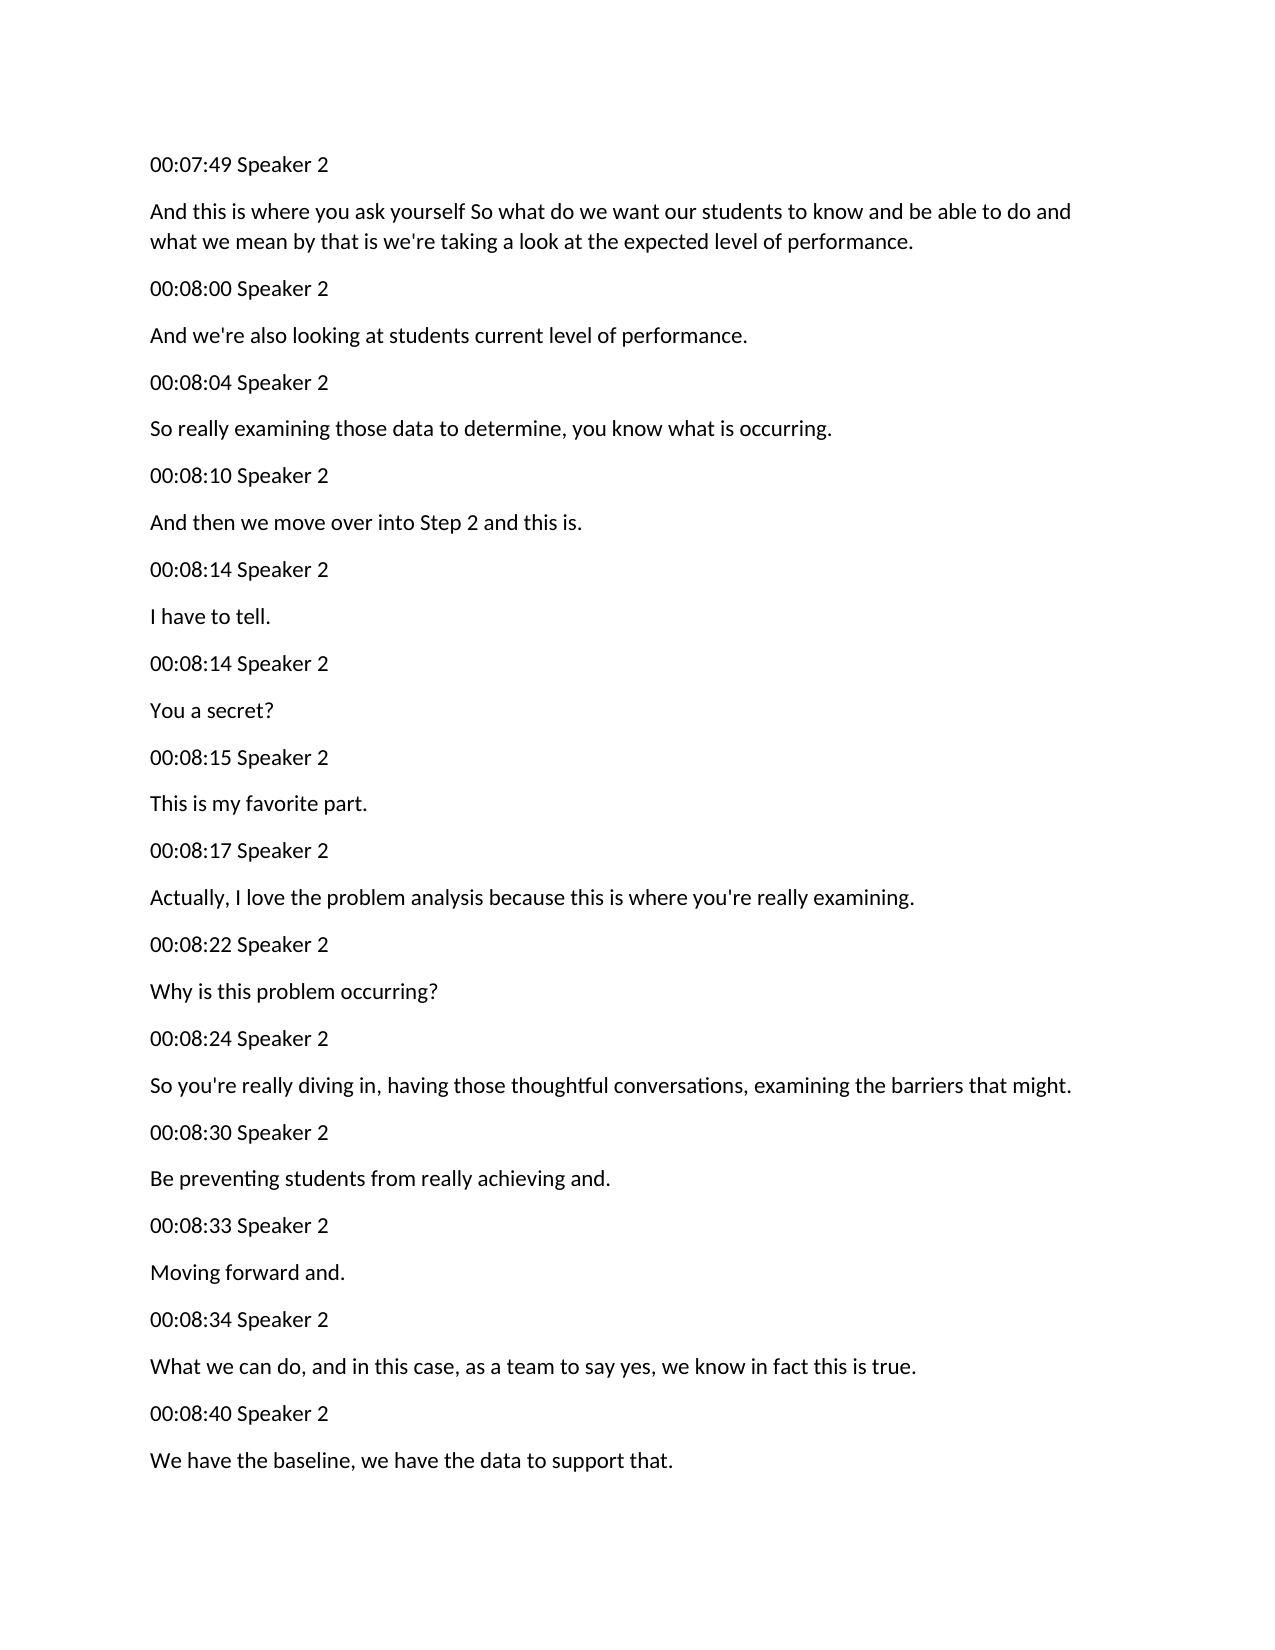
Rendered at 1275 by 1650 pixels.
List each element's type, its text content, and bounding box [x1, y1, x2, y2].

text So you're really diving in, having those thoughtful conversations, examining the barriers that might. [150, 1071, 1125, 1099]
text Moving forward and. [150, 1258, 1125, 1286]
text 00:08:33 Speaker 2 [150, 1211, 1125, 1239]
text 00:08:30 Speaker 2 [150, 1118, 1125, 1146]
text 00:08:24 Speaker 2 [150, 1024, 1125, 1052]
text 00:08:04 Speaker 2 [150, 368, 1125, 396]
text 00:08:14 Speaker 2 [150, 649, 1125, 677]
text We have the baseline, we have the data to support that. [150, 1446, 1125, 1474]
text 00:07:49 Speaker 2 [150, 150, 1125, 178]
text 00:08:14 Speaker 2 [150, 555, 1125, 583]
text Actually, I love the problem analysis because this is where you're really examining. [150, 883, 1125, 911]
text 00:08:10 Speaker 2 [150, 461, 1125, 489]
text 00:08:17 Speaker 2 [150, 836, 1125, 864]
text And we're also looking at students current level of performance. [150, 321, 1125, 349]
text 00:08:15 Speaker 2 [150, 743, 1125, 771]
text 00:08:00 Speaker 2 [150, 274, 1125, 302]
text 00:08:22 Speaker 2 [150, 930, 1125, 958]
text So really examining those data to determine, you know what is occurring. [150, 414, 1125, 443]
text Why is this problem occurring? [150, 977, 1125, 1005]
text Be preventing students from really achieving and. [150, 1164, 1125, 1193]
text And then we move over into Step 2 and this is. [150, 508, 1125, 536]
text 00:08:34 Speaker 2 [150, 1305, 1125, 1333]
text And this is where you ask yourself So what do we want our students to know and be able to do and what we mean by that is we're taking a look at the expected level of performance. [150, 197, 1125, 255]
text You a secret? [150, 696, 1125, 724]
text I have to tell. [150, 602, 1125, 630]
text 00:08:40 Speaker 2 [150, 1399, 1125, 1427]
text What we can do, and in this case, as a team to say yes, we know in fact this is true. [150, 1352, 1125, 1380]
text This is my favorite part. [150, 789, 1125, 818]
